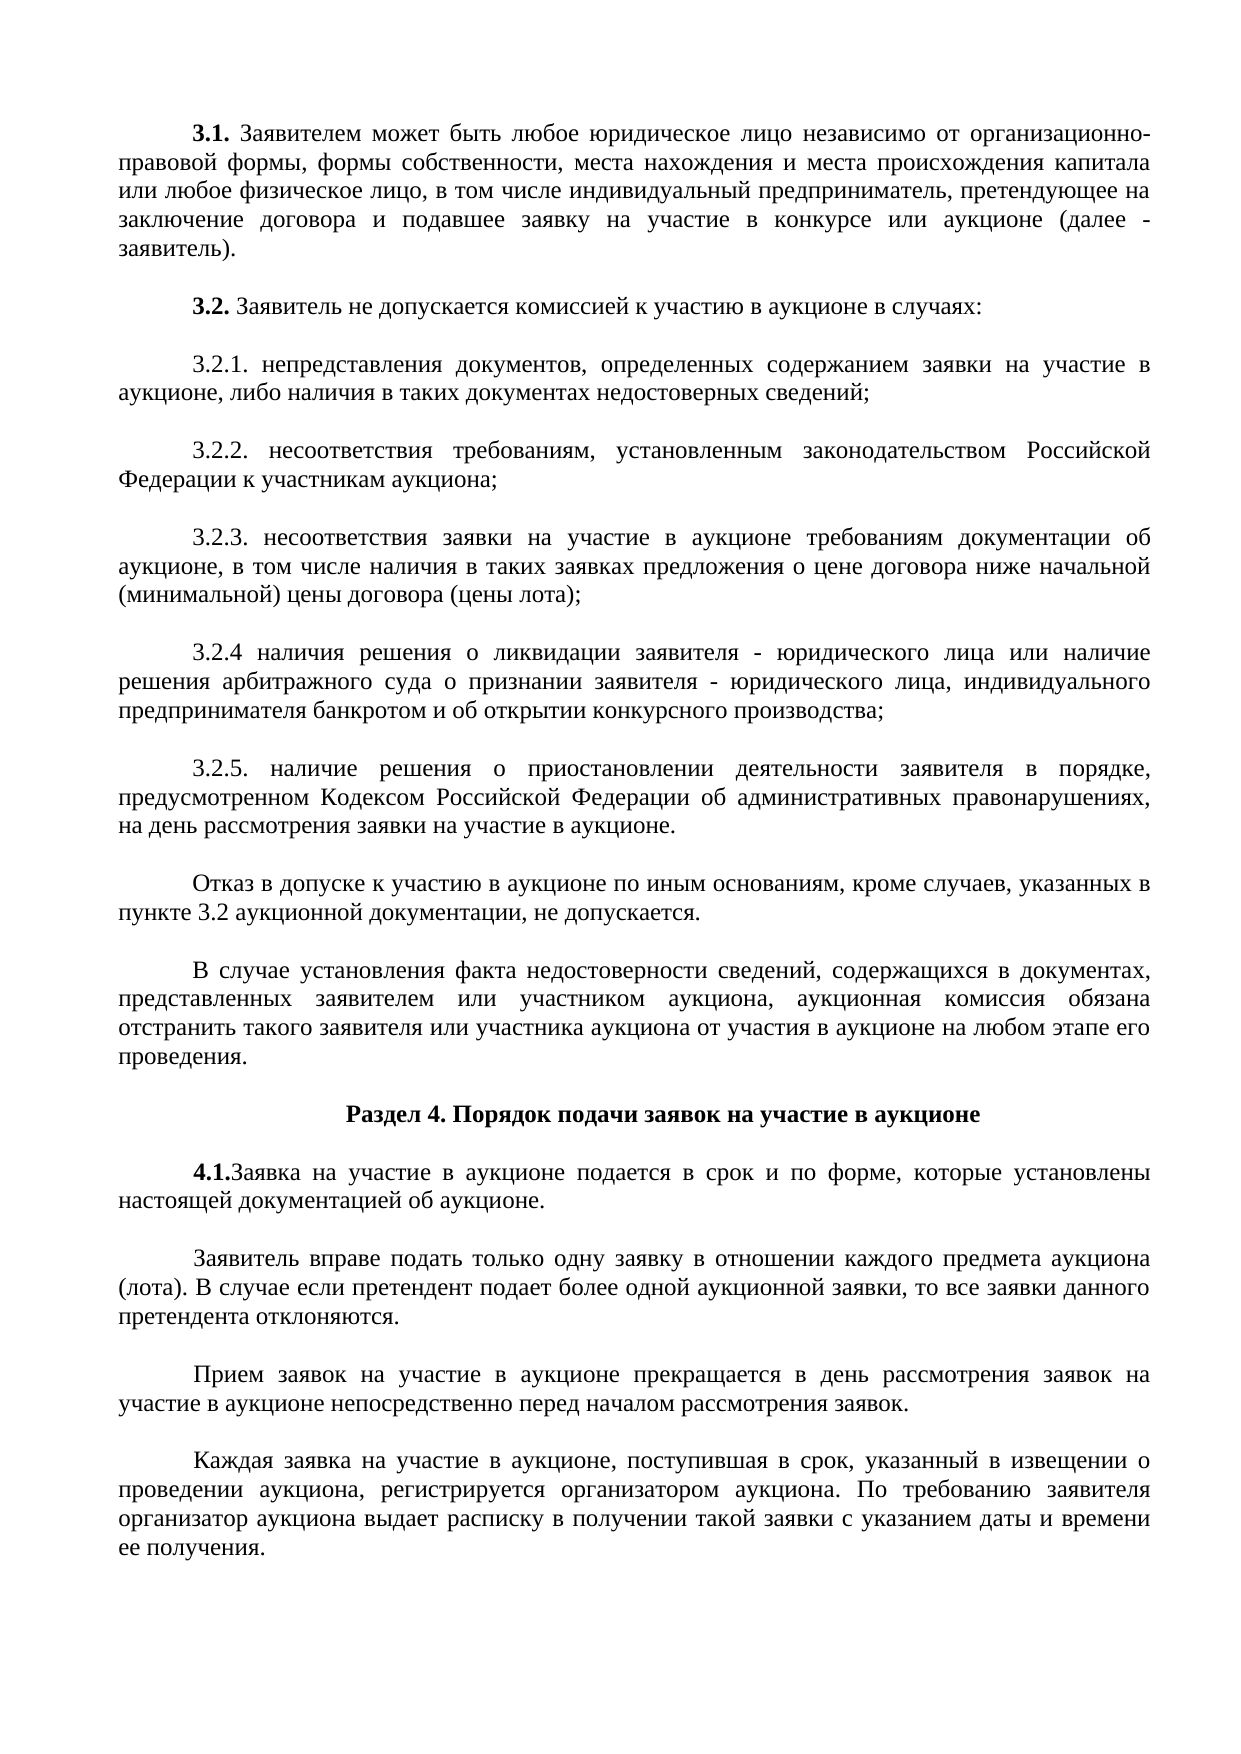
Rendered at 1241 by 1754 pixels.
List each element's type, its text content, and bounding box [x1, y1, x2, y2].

text Заявитель вправе подать только одну заявку в отношении каждого предмета аукциона (лота). В случае если претендент подает более одной аукционной заявки, то все заявки данного претендента отклоняются. [118, 1243, 1152, 1330]
text 3.2.3. несоответствия заявки на участие в аукционе требованиям документации об аукционе, в том числе наличия в таких заявках предложения о цене договора ниже начальной (минимальной) цены договора (цены лота); [118, 522, 1152, 608]
text 3.2.2. несоответствия требованиям, установленным законодательством Российской Федерации к участникам аукциона; [118, 435, 1152, 493]
text В случае установления факта недостоверности сведений, содержащихся в документах, представленных заявителем или участником аукциона, аукционная комиссия обязана отстранить такого заявителя или участника аукциона от участия в аукционе на любом этапе его проведения. [118, 955, 1152, 1070]
text 3.2.1. непредставления документов, определенных содержанием заявки на участие в аукционе, либо наличия в таких документах недостоверных сведений; [118, 349, 1152, 406]
text 4.1.Заявка на участие в аукционе подается в срок и по форме, которые установлены настоящей документацией об аукционе. [118, 1157, 1152, 1214]
text 3.2.5. наличие решения о приостановлении деятельности заявителя в порядке, предусмотренном Кодексом Российской Федерации об административных правонарушениях, на день рассмотрения заявки на участие в аукционе. [118, 753, 1152, 839]
text Прием заявок на участие в аукционе прекращается в день рассмотрения заявок на участие в аукционе непосредственно перед началом рассмотрения заявок. [118, 1359, 1152, 1416]
text Отказ в допуске к участию в аукционе по иным основаниям, кроме случаев, указанных в пункте 3.2 аукционной документации, не допускается. [118, 868, 1152, 926]
text Каждая заявка на участие в аукционе, поступившая в срок, указанный в извещении о проведении аукциона, регистрируется организатором аукциона. По требованию заявителя организатор аукциона выдает расписку в получении такой заявки с указанием даты и времени ее получения. [118, 1446, 1152, 1561]
text 3.1. Заявителем может быть любое юридическое лицо независимо от организационно-правовой формы, формы собственности, места нахождения и места происхождения капитала или любое физическое лицо, в том числе индивидуальный предприниматель, претендующее на заключение договора и подавшее заявку на участие в конкурсе или аукционе (далее - заявитель). [118, 118, 1152, 262]
text 3.2.4 наличия решения о ликвидации заявителя - юридического лица или наличие решения арбитражного суда о признании заявителя - юридического лица, индивидуального предпринимателя банкротом и об открытии конкурсного производства; [118, 637, 1152, 724]
text 3.2. Заявитель не допускается комиссией к участию в аукционе в случаях: [118, 291, 1152, 319]
text Раздел 4. Порядок подачи заявок на участие в аукционе [118, 1099, 1152, 1128]
